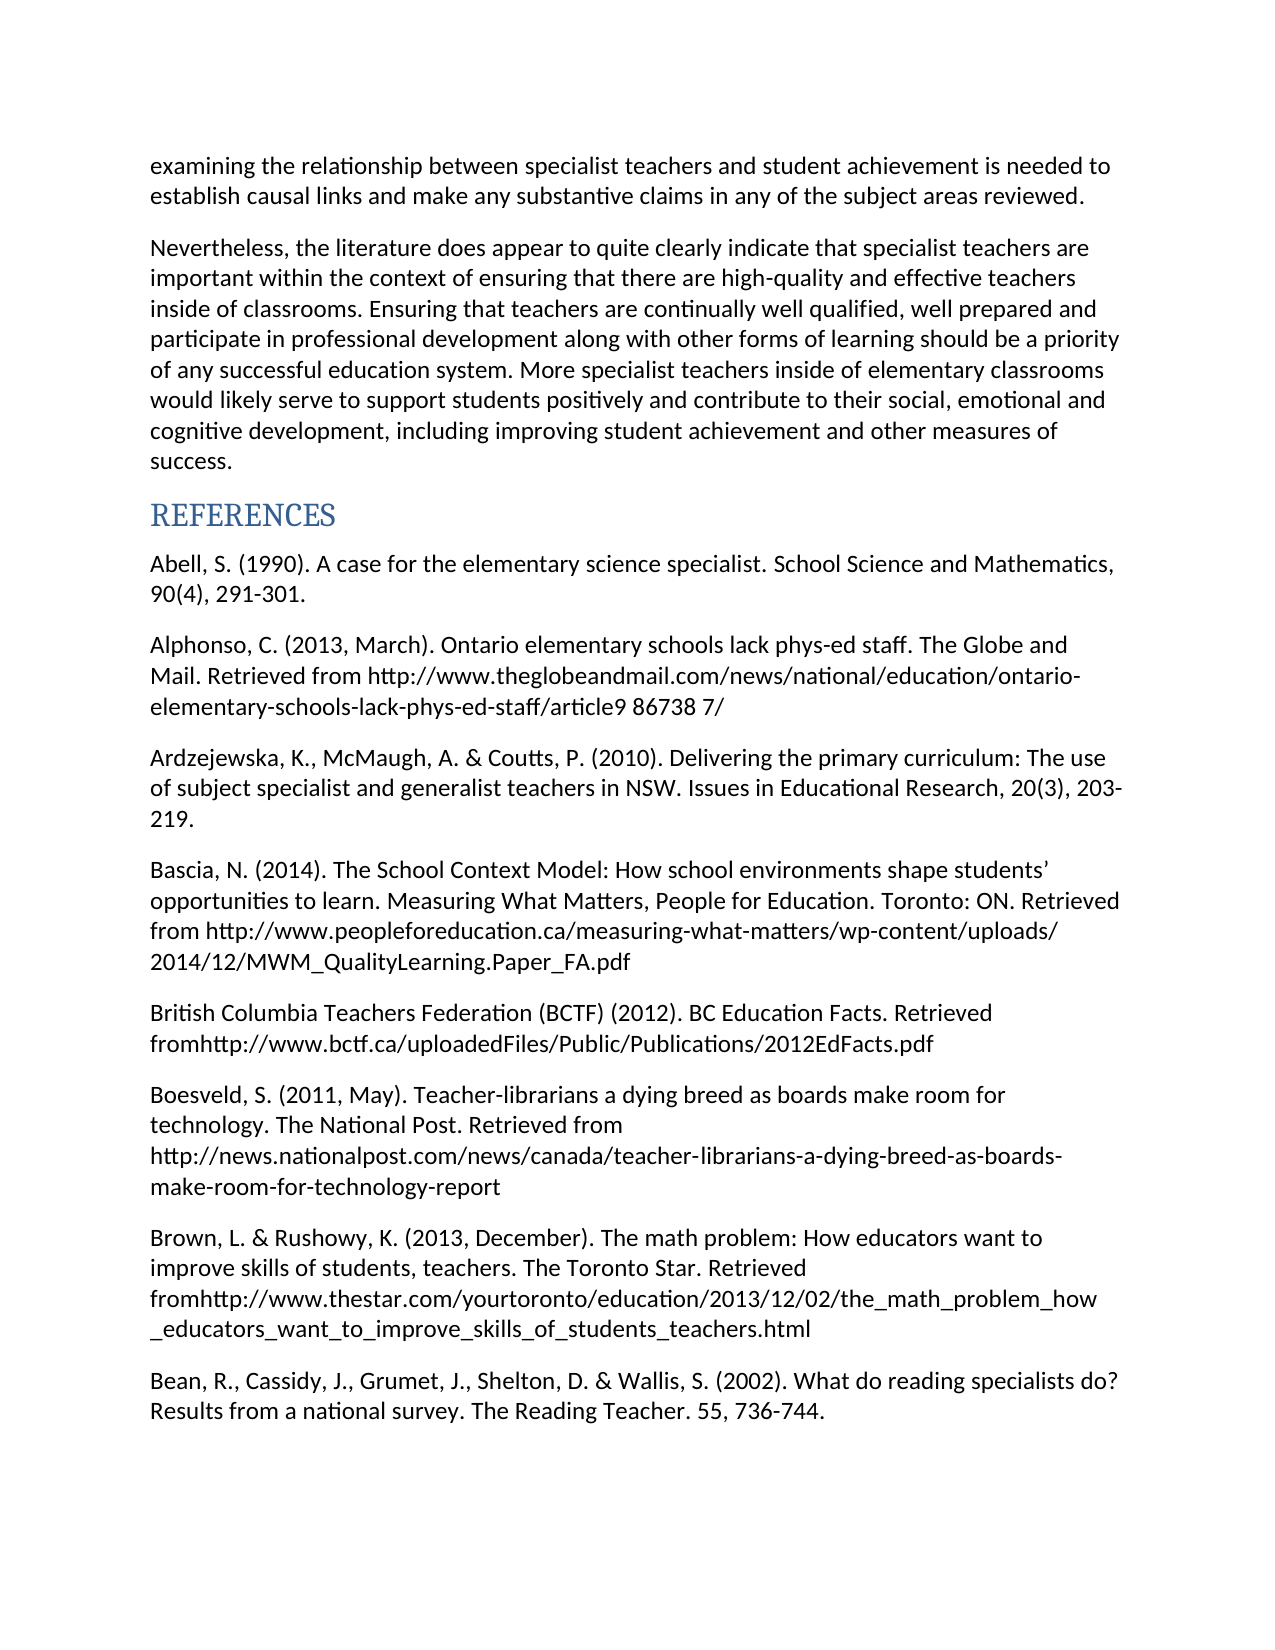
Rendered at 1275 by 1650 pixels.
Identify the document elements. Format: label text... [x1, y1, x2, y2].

text Brown, L. & Rushowy, K. (2013, December). The math problem: How educators want to improve skills of students, teachers. The Toronto Star. Retrieved fromhttp://www.thestar.com/yourtoronto/education/2013/12/02/the_math_problem_how_educators_want_to_improve_skills_of_students_teachers.html [150, 1222, 1125, 1344]
subtitle REFERENCES [150, 497, 1125, 535]
text Alphonso, C. (2013, March). Ontario elementary schools lack phys-ed staff. The Globe and Mail. Retrieved from http://www.theglobeandmail.com/news/national/education/ontario-elementary-schools-lack-phys-ed-staff/article9 86738 7/ [150, 629, 1125, 721]
text Ardzejewska, K., McMaugh, A. & Coutts, P. (2010). Delivering the primary curriculum: The use of subject specialist and generalist teachers in NSW. Issues in Educational Research, 20(3), 203-219. [150, 742, 1125, 833]
text British Columbia Teachers Federation (BCTF) (2012). BC Education Facts. Retrieved fromhttp://www.bctf.ca/uploadedFiles/Public/Publications/2012EdFacts.pdf [150, 997, 1125, 1058]
text Boesveld, S. (2011, May). Teacher-librarians a dying breed as boards make room for technology. The National Post. Retrieved from http://news.nationalpost.com/news/canada/teacher-librarians-a-dying-breed-as-boards-make-room-for-technology-report [150, 1079, 1125, 1201]
text Nevertheless, the literature does appear to quite clearly indicate that specialist teachers are important within the context of ensuring that there are high-quality and effective teachers inside of classrooms. Ensuring that teachers are continually well qualified, well prepared and participate in professional development along with other forms of learning should be a priority of any successful education system. More specialist teachers inside of elementary classrooms would likely serve to support students positively and contribute to their social, emotional and cognitive development, including improving student achievement and other measures of success. [150, 232, 1125, 476]
text Bean, R., Cassidy, J., Grumet, J., Shelton, D. & Wallis, S. (2002). What do reading specialists do? Results from a national survey. The Reading Teacher. 55, 736-744. [150, 1365, 1125, 1426]
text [150, 150, 1125, 211]
text Bascia, N. (2014). The School Context Model: How school environments shape students’ opportunities to learn. Measuring What Matters, People for Education. Toronto: ON. Retrieved from http://www.peopleforeducation.ca/measuring-what-matters/wp-content/uploads/2014/12/MWM_QualityLearning.Paper_FA.pdf [150, 854, 1125, 976]
text Abell, S. (1990). A case for the elementary science specialist. School Science and Mathematics, 90(4), 291-301. [150, 548, 1125, 609]
